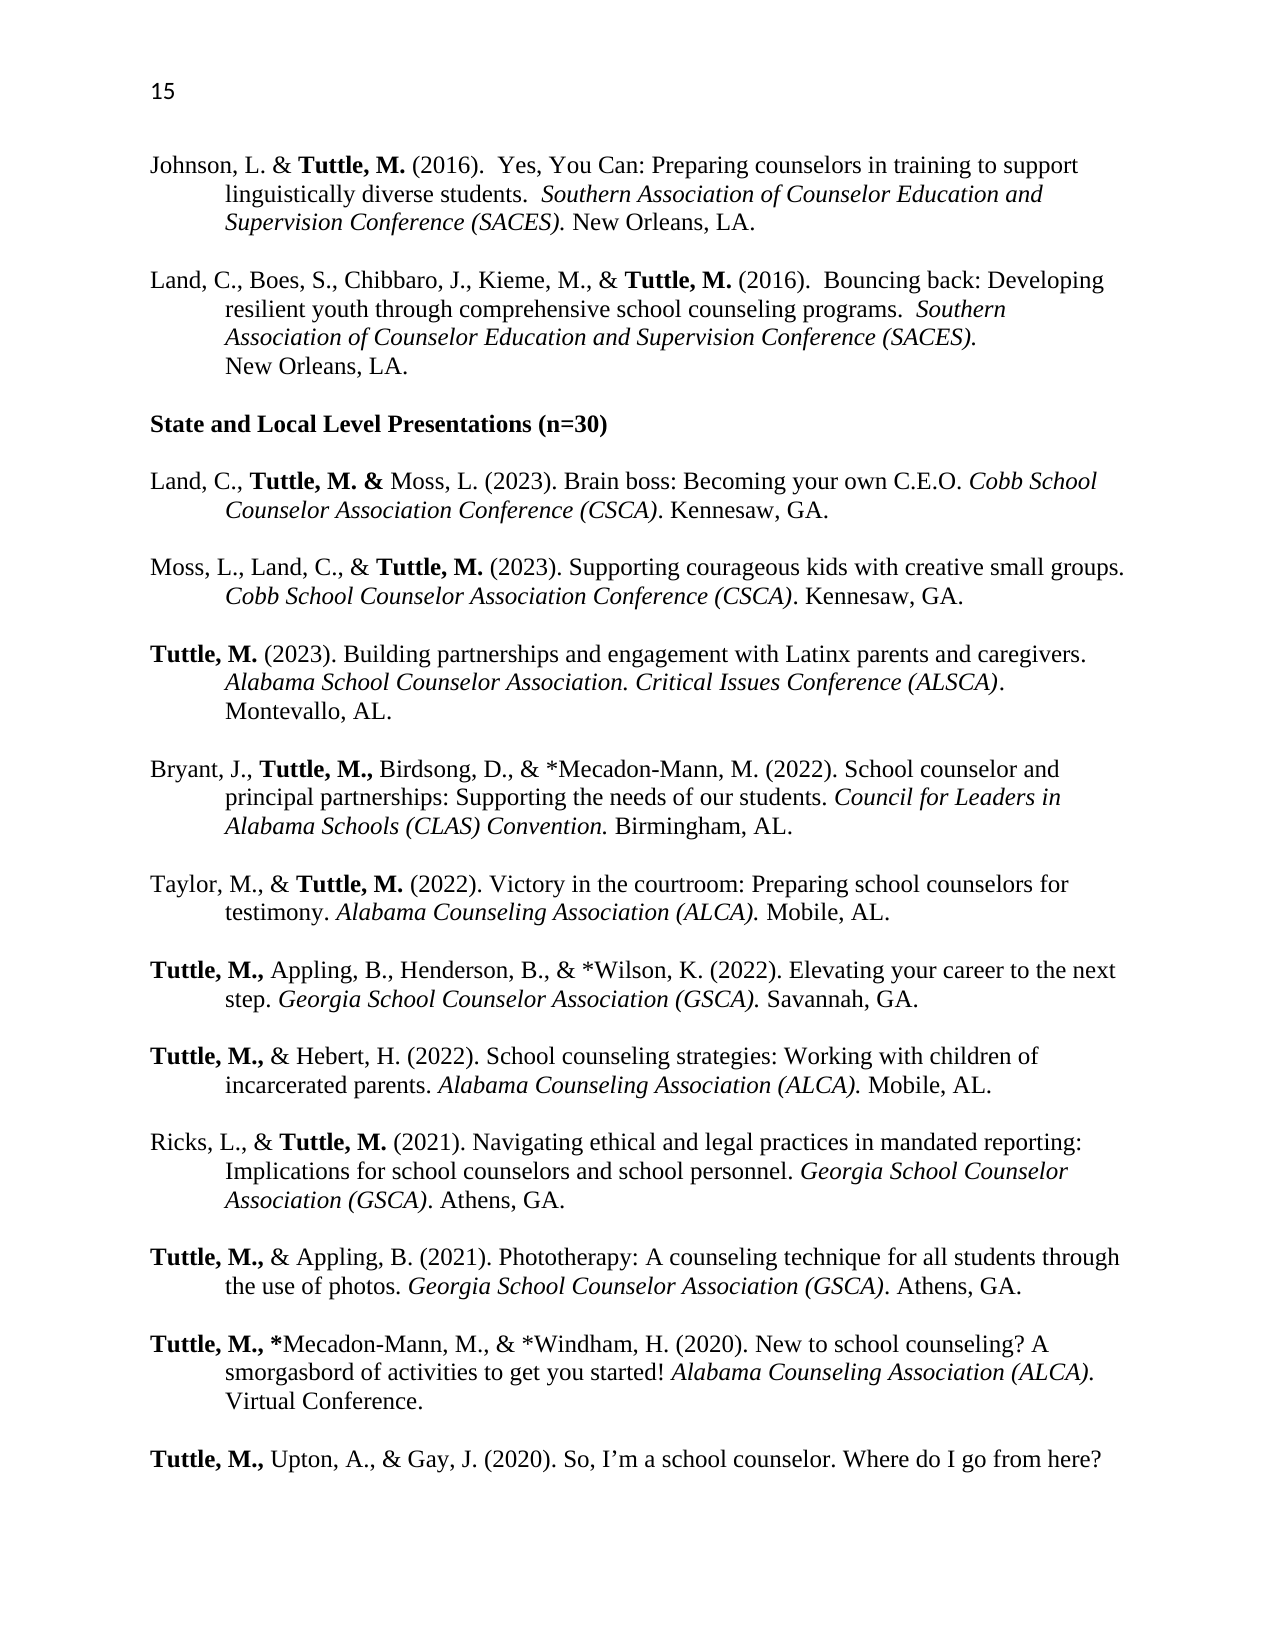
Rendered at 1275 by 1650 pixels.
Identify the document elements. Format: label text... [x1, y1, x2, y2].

text Land, C., Tuttle, M. & Moss, L. (2023). Brain boss: Becoming your own C.E.O. Cobb School [150, 466, 1125, 495]
text Tuttle, M., & Hebert, H. (2022). School counseling strategies: Working with children of [150, 1041, 1125, 1070]
text New Orleans, LA. [150, 351, 1125, 380]
text Johnson, L. & Tuttle, M. (2016). Yes, You Can: Preparing counselors in training to support linguistically diverse students. Southern Association of Counselor Education and Supervision Conference (SACES). New Orleans, LA. [150, 150, 1125, 236]
text Implications for school counselors and school personnel. Georgia School Counselor Association (GSCA). Athens, GA. [225, 1156, 1125, 1214]
text step. Georgia School Counselor Association (GSCA). Savannah, GA. [150, 984, 1125, 1012]
text testimony. Alabama Counseling Association (ALCA). Mobile, AL. [150, 897, 1125, 926]
text Taylor, M., & Tuttle, M. (2022). Victory in the courtroom: Preparing school counselors for [150, 869, 1125, 897]
text Cobb School Counselor Association Conference (CSCA). Kennesaw, GA. [150, 581, 1125, 610]
text Tuttle, M., & Appling, B. (2021). Phototherapy: A counseling technique for all students through [150, 1242, 1125, 1271]
text Tuttle, M., Appling, B., Henderson, B., & *Wilson, K. (2022). Elevating your career to the next [150, 955, 1125, 984]
text Ricks, L., & Tuttle, M. (2021). Navigating ethical and legal practices in mandated reporting: [150, 1127, 1125, 1156]
text Counselor Association Conference (CSCA). Kennesaw, GA. [150, 495, 1125, 524]
text Land, C., Boes, S., Chibbaro, J., Kieme, M., & Tuttle, M. (2016). Bouncing back: Developing resilient youth through comprehensive school counseling programs. Southern Association of Counselor Education and Supervision Conference (SACES). [150, 265, 1125, 351]
text the use of photos. Georgia School Counselor Association (GSCA). Athens, GA. [150, 1271, 1125, 1300]
text smorgasbord of activities to get you started! Alabama Counseling Association (ALCA). Virtual Conference. [225, 1357, 1125, 1415]
text Tuttle, M., Upton, A., & Gay, J. (2020). So, I’m a school counselor. Where do I go from here? [150, 1444, 1125, 1472]
text Bryant, J., Tuttle, M., Birdsong, D., & *Mecadon-Mann, M. (2022). School counselor and [150, 754, 1125, 782]
text Tuttle, M. (2023). Building partnerships and engagement with Latinx parents and caregivers. [150, 639, 1125, 667]
text incarcerated parents. Alabama Counseling Association (ALCA). Mobile, AL. [150, 1070, 1125, 1099]
text Tuttle, M., *Mecadon-Mann, M., & *Windham, H. (2020). New to school counseling? A [150, 1329, 1125, 1357]
text Montevallo, AL. [150, 696, 1125, 725]
text Alabama School Counselor Association. Critical Issues Conference (ALSCA). [150, 667, 1125, 696]
text principal partnerships: Supporting the needs of our students. Council for Leaders in Alabama Schools (CLAS) Convention. Birmingham, AL. [225, 782, 1125, 840]
text State and Local Level Presentations (n=30) [150, 409, 1125, 437]
text Moss, L., Land, C., & Tuttle, M. (2023). Supporting courageous kids with creative small groups. [150, 552, 1125, 581]
